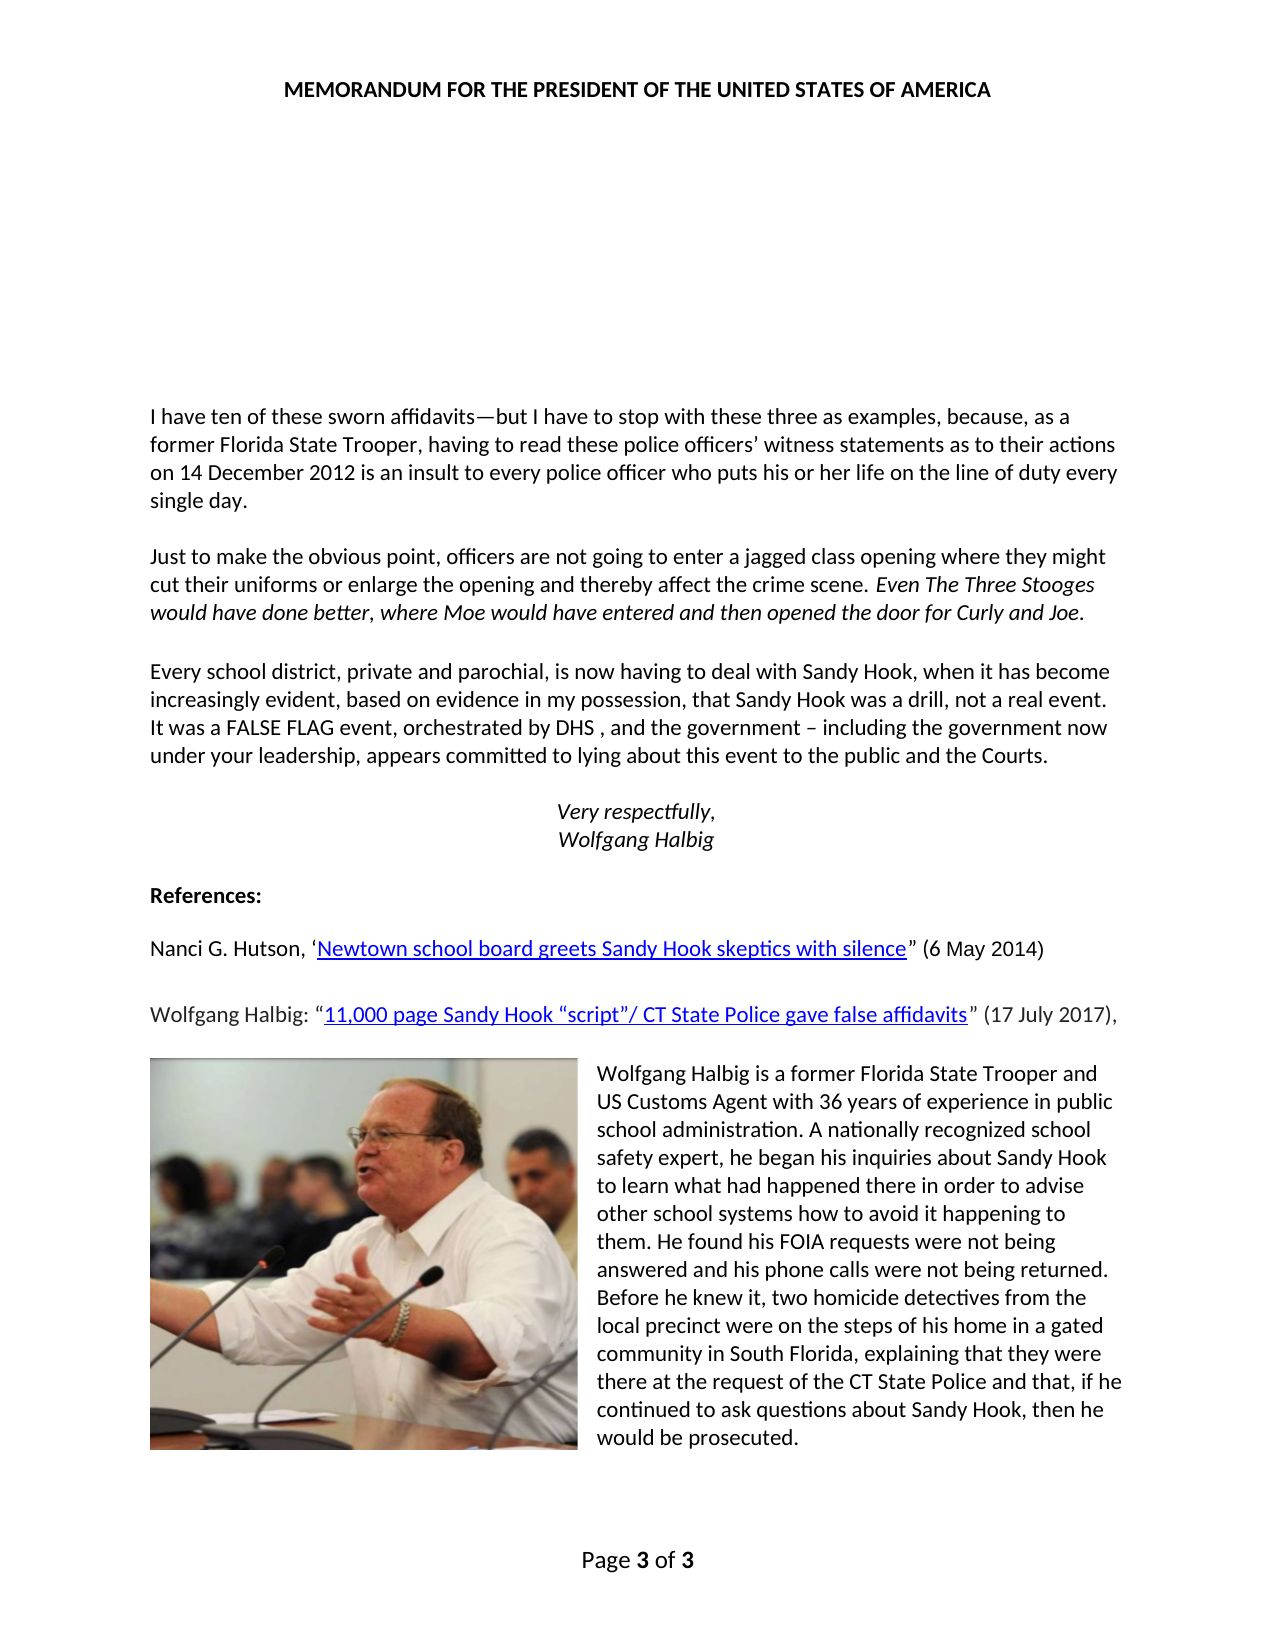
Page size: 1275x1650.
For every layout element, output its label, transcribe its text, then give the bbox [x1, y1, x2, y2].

text Very respectfully, [150, 797, 1125, 825]
subtitle Wolfgang Halbig: “11,000 page Sandy Hook “script”/ CT State Police gave false affidavits” (17 July 2017), [150, 990, 1125, 1028]
text Every school district, private and parochial, is now having to deal with Sandy Hook, when it has become increasingly evident, based on evidence in my possession, that Sandy Hook was a drill, not a real event. It was a FALSE FLAG event, orchestrated by DHS , and the government – including the government now under your leadership, appears committed to lying about this event to the public and the Courts. [150, 657, 1125, 769]
picture [150, 1058, 578, 1450]
text I have ten of these sworn affidavits—but I have to stop with these three as examples, because, as a former Florida State Trooper, having to read these police officers’ witness statements as to their actions on 14 December 2012 is an insult to every police officer who puts his or her life on the line of duty every single day. [150, 402, 1125, 514]
text Wolfgang Halbig [150, 825, 1125, 853]
subtitle Nanci G. Hutson, ‘Newtown school board greets Sandy Hook skeptics with silence” (6 May 2014) [150, 909, 1125, 962]
text References: [150, 881, 1125, 909]
text Just to make the obvious point, officers are not going to enter a jagged class opening where they might cut their uniforms or enlarge the opening and thereby affect the crime scene. Even The Three Stooges would have done better, where Moe would have entered and then opened the door for Curly and Joe. [150, 542, 1125, 657]
